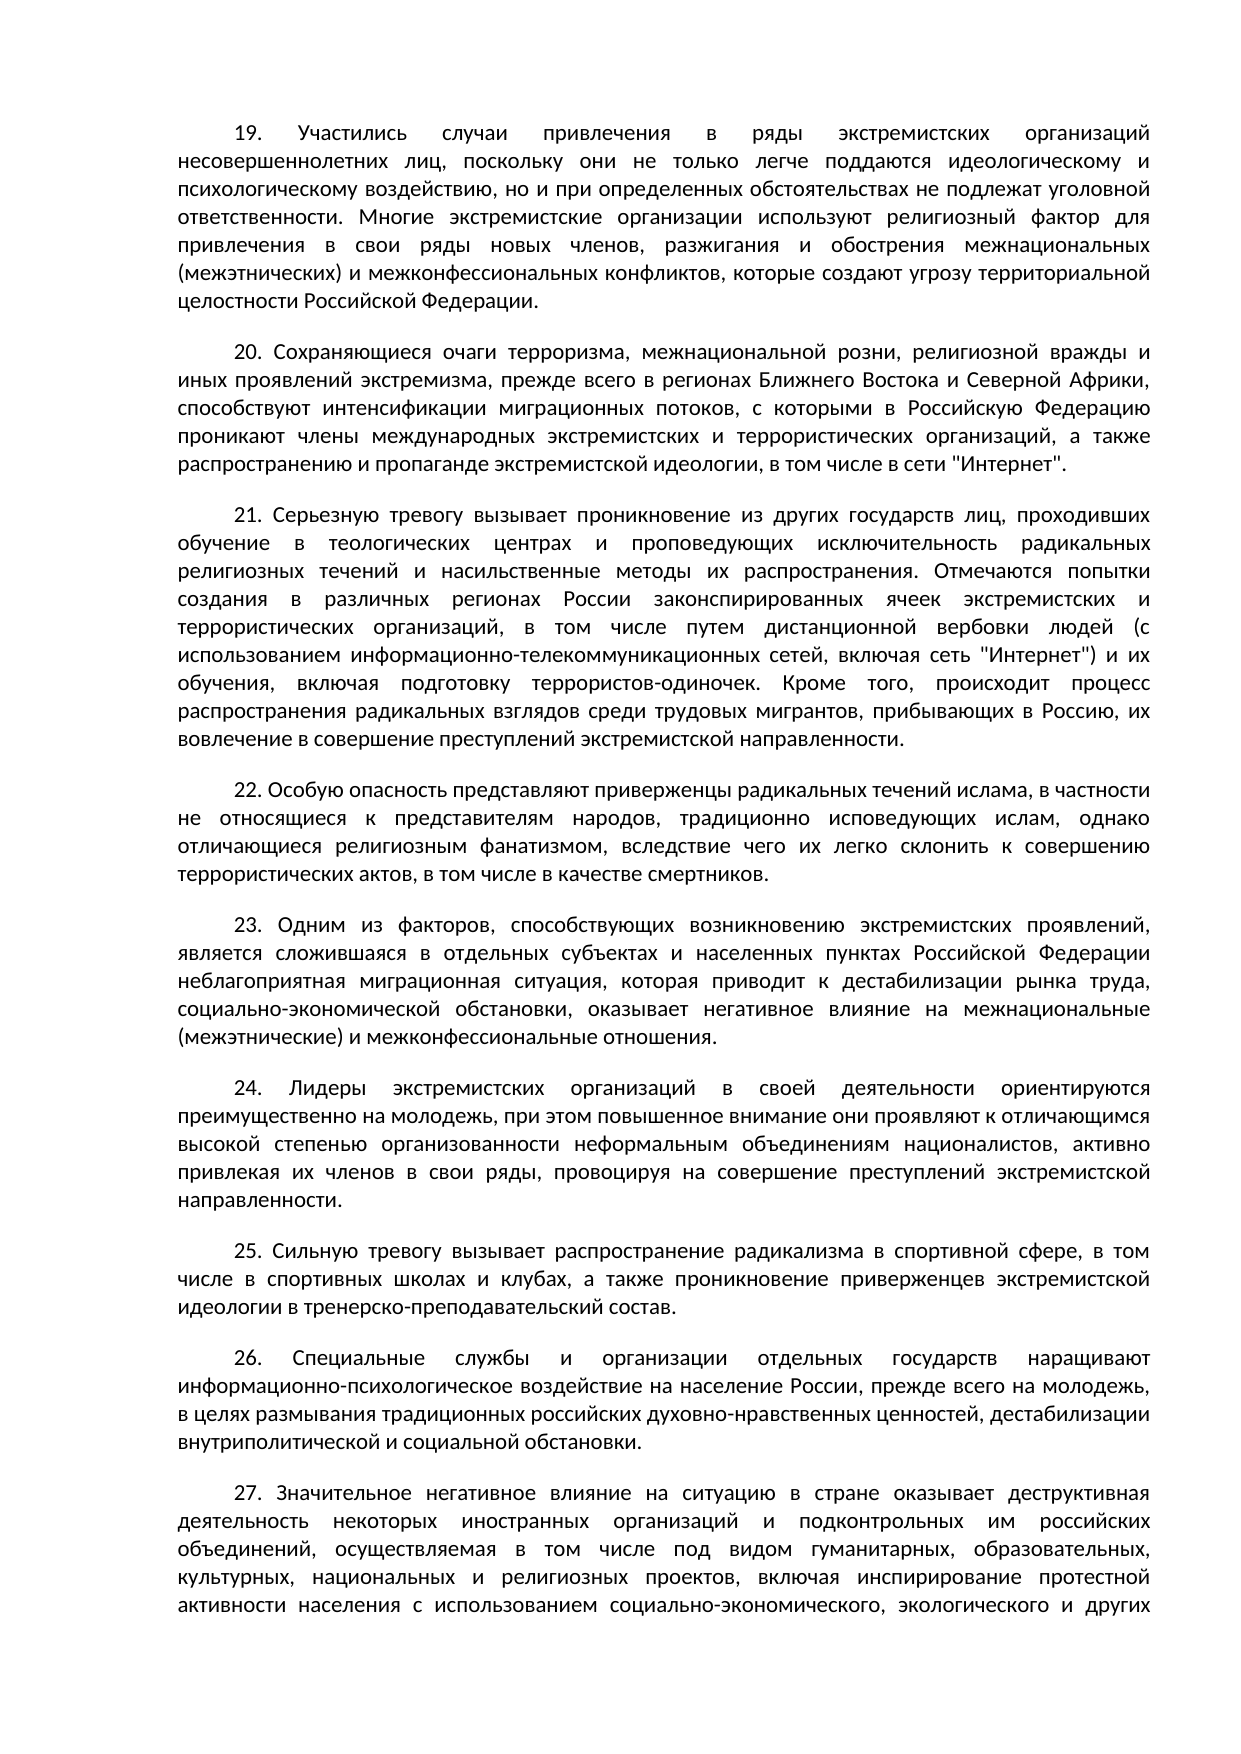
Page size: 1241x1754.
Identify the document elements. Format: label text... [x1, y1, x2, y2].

text 24. Лидеры экстремистских организаций в своей деятельности ориентируются преимущественно на молодежь, при этом повышенное внимание они проявляют к отличающимся высокой степенью организованности неформальным объединениям националистов, активно привлекая их членов в свои ряды, провоцируя на совершение преступлений экстремистской направленности. [177, 1073, 1152, 1213]
text 20. Сохраняющиеся очаги терроризма, межнациональной розни, религиозной вражды и иных проявлений экстремизма, прежде всего в регионах Ближнего Востока и Северной Африки, способствуют интенсификации миграционных потоков, с которыми в Российскую Федерацию проникают члены международных экстремистских и террористических организаций, а также распространению и пропаганде экстремистской идеологии, в том числе в сети "Интернет". [177, 337, 1152, 477]
text 23. Одним из факторов, способствующих возникновению экстремистских проявлений, является сложившаяся в отдельных субъектах и населенных пунктах Российской Федерации неблагоприятная миграционная ситуация, которая приводит к дестабилизации рынка труда, социально-экономической обстановки, оказывает негативное влияние на межнациональные (межэтнические) и межконфессиональные отношения. [177, 910, 1152, 1050]
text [177, 1478, 1152, 1618]
text 26. Специальные службы и организации отдельных государств наращивают информационно-психологическое воздействие на население России, прежде всего на молодежь, в целях размывания традиционных российских духовно-нравственных ценностей, дестабилизации внутриполитической и социальной обстановки. [177, 1343, 1152, 1455]
text 25. Сильную тревогу вызывает распространение радикализма в спортивной сфере, в том числе в спортивных школах и клубах, а также проникновение приверженцев экстремистской идеологии в тренерско-преподавательский состав. [177, 1236, 1152, 1320]
text 19. Участились случаи привлечения в ряды экстремистских организаций несовершеннолетних лиц, поскольку они не только легче поддаются идеологическому и психологическому воздействию, но и при определенных обстоятельствах не подлежат уголовной ответственности. Многие экстремистские организации используют религиозный фактор для привлечения в свои ряды новых членов, разжигания и обострения межнациональных (межэтнических) и межконфессиональных конфликтов, которые создают угрозу территориальной целостности Российской Федерации. [177, 118, 1152, 314]
text 21. Серьезную тревогу вызывает проникновение из других государств лиц, проходивших обучение в теологических центрах и проповедующих исключительность радикальных религиозных течений и насильственные методы их распространения. Отмечаются попытки создания в различных регионах России законспирированных ячеек экстремистских и террористических организаций, в том числе путем дистанционной вербовки людей (с использованием информационно-телекоммуникационных сетей, включая сеть "Интернет") и их обучения, включая подготовку террористов-одиночек. Кроме того, происходит процесс распространения радикальных взглядов среди трудовых мигрантов, прибывающих в Россию, их вовлечение в совершение преступлений экстремистской направленности. [177, 500, 1152, 752]
text 22. Особую опасность представляют приверженцы радикальных течений ислама, в частности не относящиеся к представителям народов, традиционно исповедующих ислам, однако отличающиеся религиозным фанатизмом, вследствие чего их легко склонить к совершению террористических актов, в том числе в качестве смертников. [177, 775, 1152, 887]
